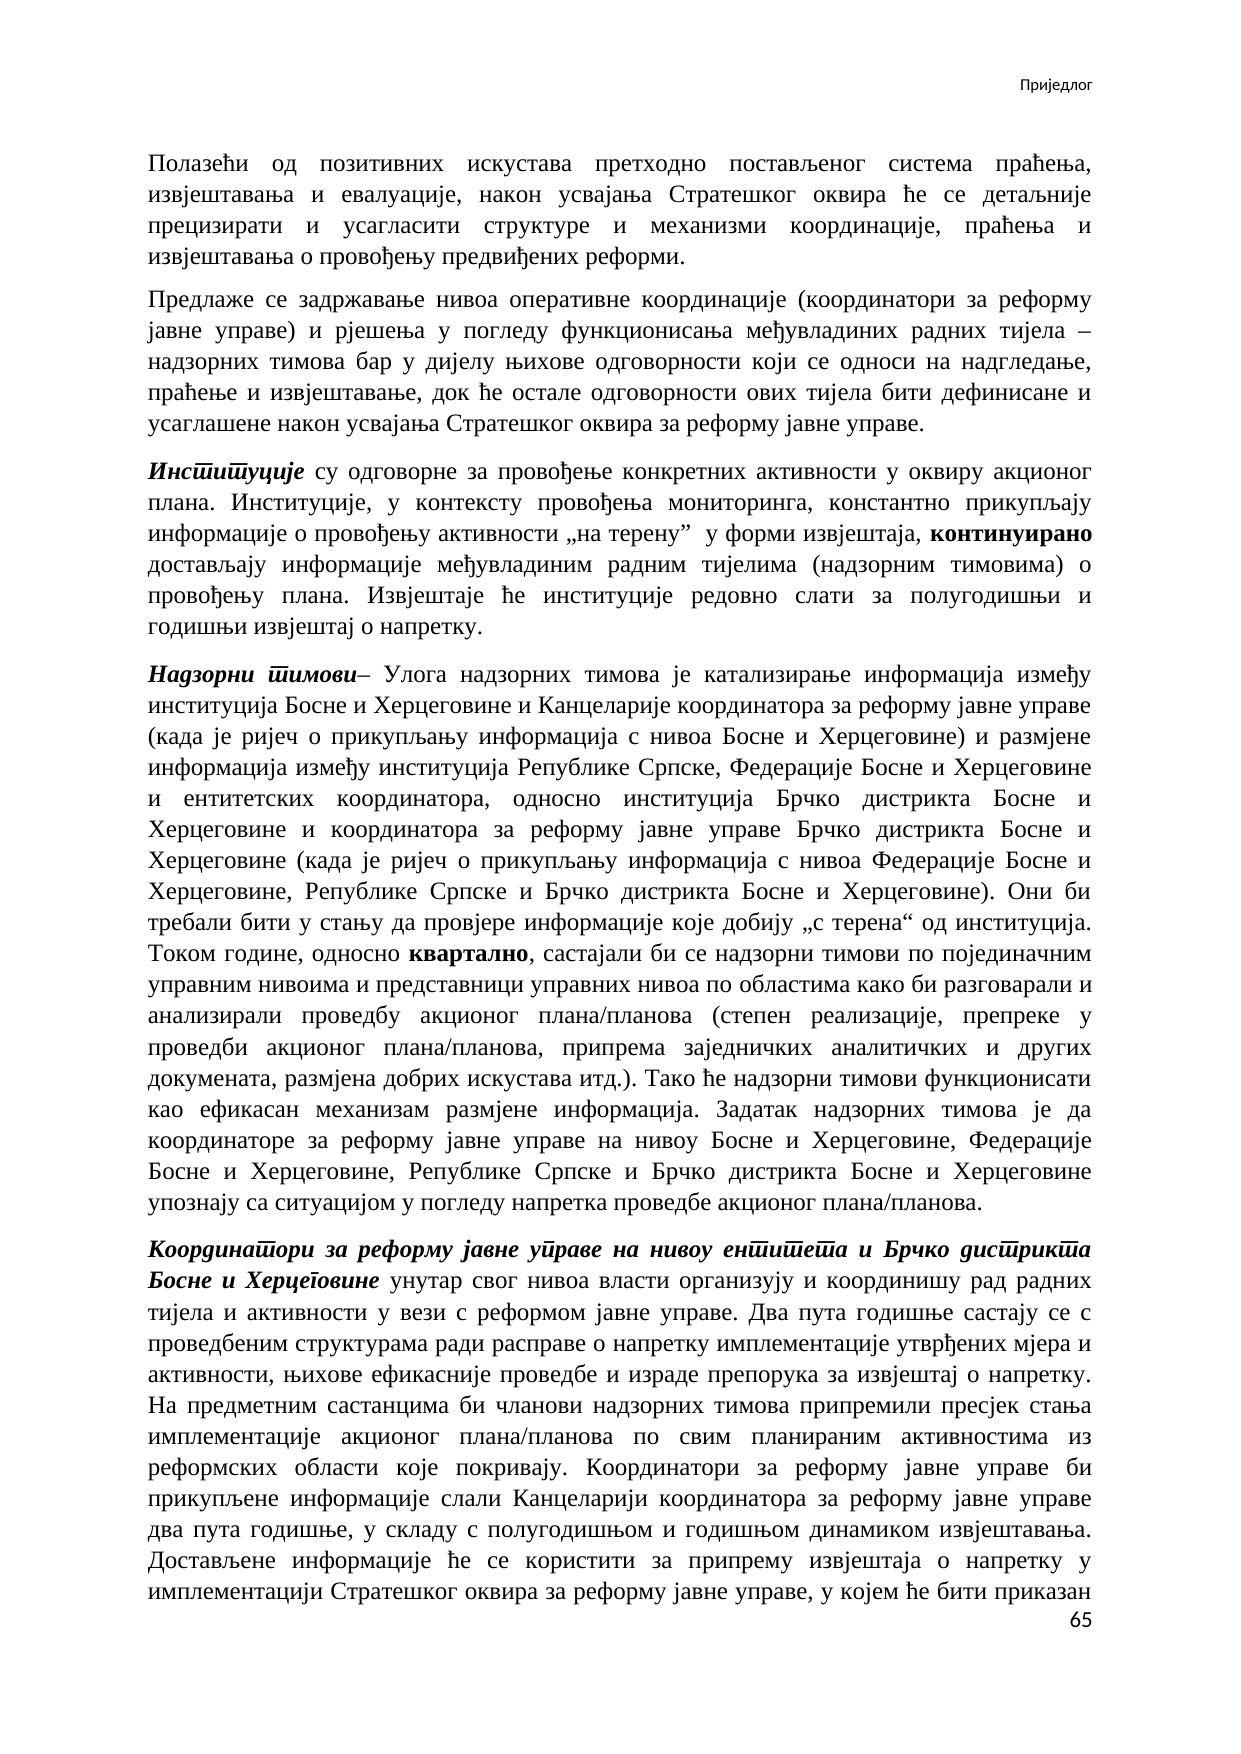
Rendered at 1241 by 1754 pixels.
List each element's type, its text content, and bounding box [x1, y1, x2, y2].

text Предлаже се задржавање нивоа оперативне координације (координатори за реформу јавне управе) и рјешења у погледу функционисања међувладиних радних тијела – надзорних тимова бар у дијелу њихове одговорности који се односи на надгледање, праћење и извјештавање, док ће остале одговорности ових тијела бити дефинисане и усаглашене након усвајања Стратешког оквира за реформу јавне управе. [148, 284, 1092, 437]
text Полазећи од позитивних искустава претходно постављеног система праћења, извјештавања и евалуације, након усвајања Стратешког оквира ће се детаљније прецизирати и усагласити структуре и механизми координације, праћења и извјештавања о провођењу предвиђених реформи. [148, 148, 1092, 269]
text Институције су одговорне за провођење конкретних активности у оквиру акционог плана. Институције, у контексту провођења мониторинга, константно прикупљају информације о провођењу активности „на терену” у форми извјештаја, континуирано достављају информације међувладиним радним тијелима (надзорним тимовима) о провођењу плана. Извјештаје ће институције редовно слати за полугодишњи и годишњи извјештај о напретку. [148, 456, 1092, 640]
text Надзорни тимови– Улога надзорних тимова је катализирање информација између институција Босне и Херцеговине и Канцеларије координатора за реформу јавне управе (када је ријеч о прикупљању информација с нивоа Босне и Херцеговине) и размјене информација између институција Републике Српске, Федерације Босне и Херцеговине и ентитетских координатора, односно институција Брчко дистрикта Босне и Херцеговине и координатора за реформу јавне управе Брчко дистрикта Босне и Херцеговине (када је ријеч о прикупљању информација с нивоа Федерације Босне и Херцеговине, Републике Српске и Брчко дистрикта Босне и Херцеговине). Они би требали бити у стању да провјере информације које добију „с терена“ од институција. Током године, односно квартално, састајали би се надзорни тимови по појединачним управним нивоима и представници управних нивоа по областима како би разговарали и анализирали проведбу акционог плана/планова (степен реализације, препреке у проведби акционог плана/планова, припрема заједничких аналитичких и других докумената, размјена добрих искустава итд.). Тако ће надзорни тимови функционисати као ефикасан механизам размјене информација. Задатак надзорних тимова је да координаторе за реформу јавне управе на нивоу Босне и Херцеговине, Федерације Босне и Херцеговине, Републике Српске и Брчко дистрикта Босне и Херцеговине упознају са ситуацијом у погледу напретка проведбе акционог плана/планова. [148, 659, 1092, 1216]
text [148, 1234, 1092, 1605]
